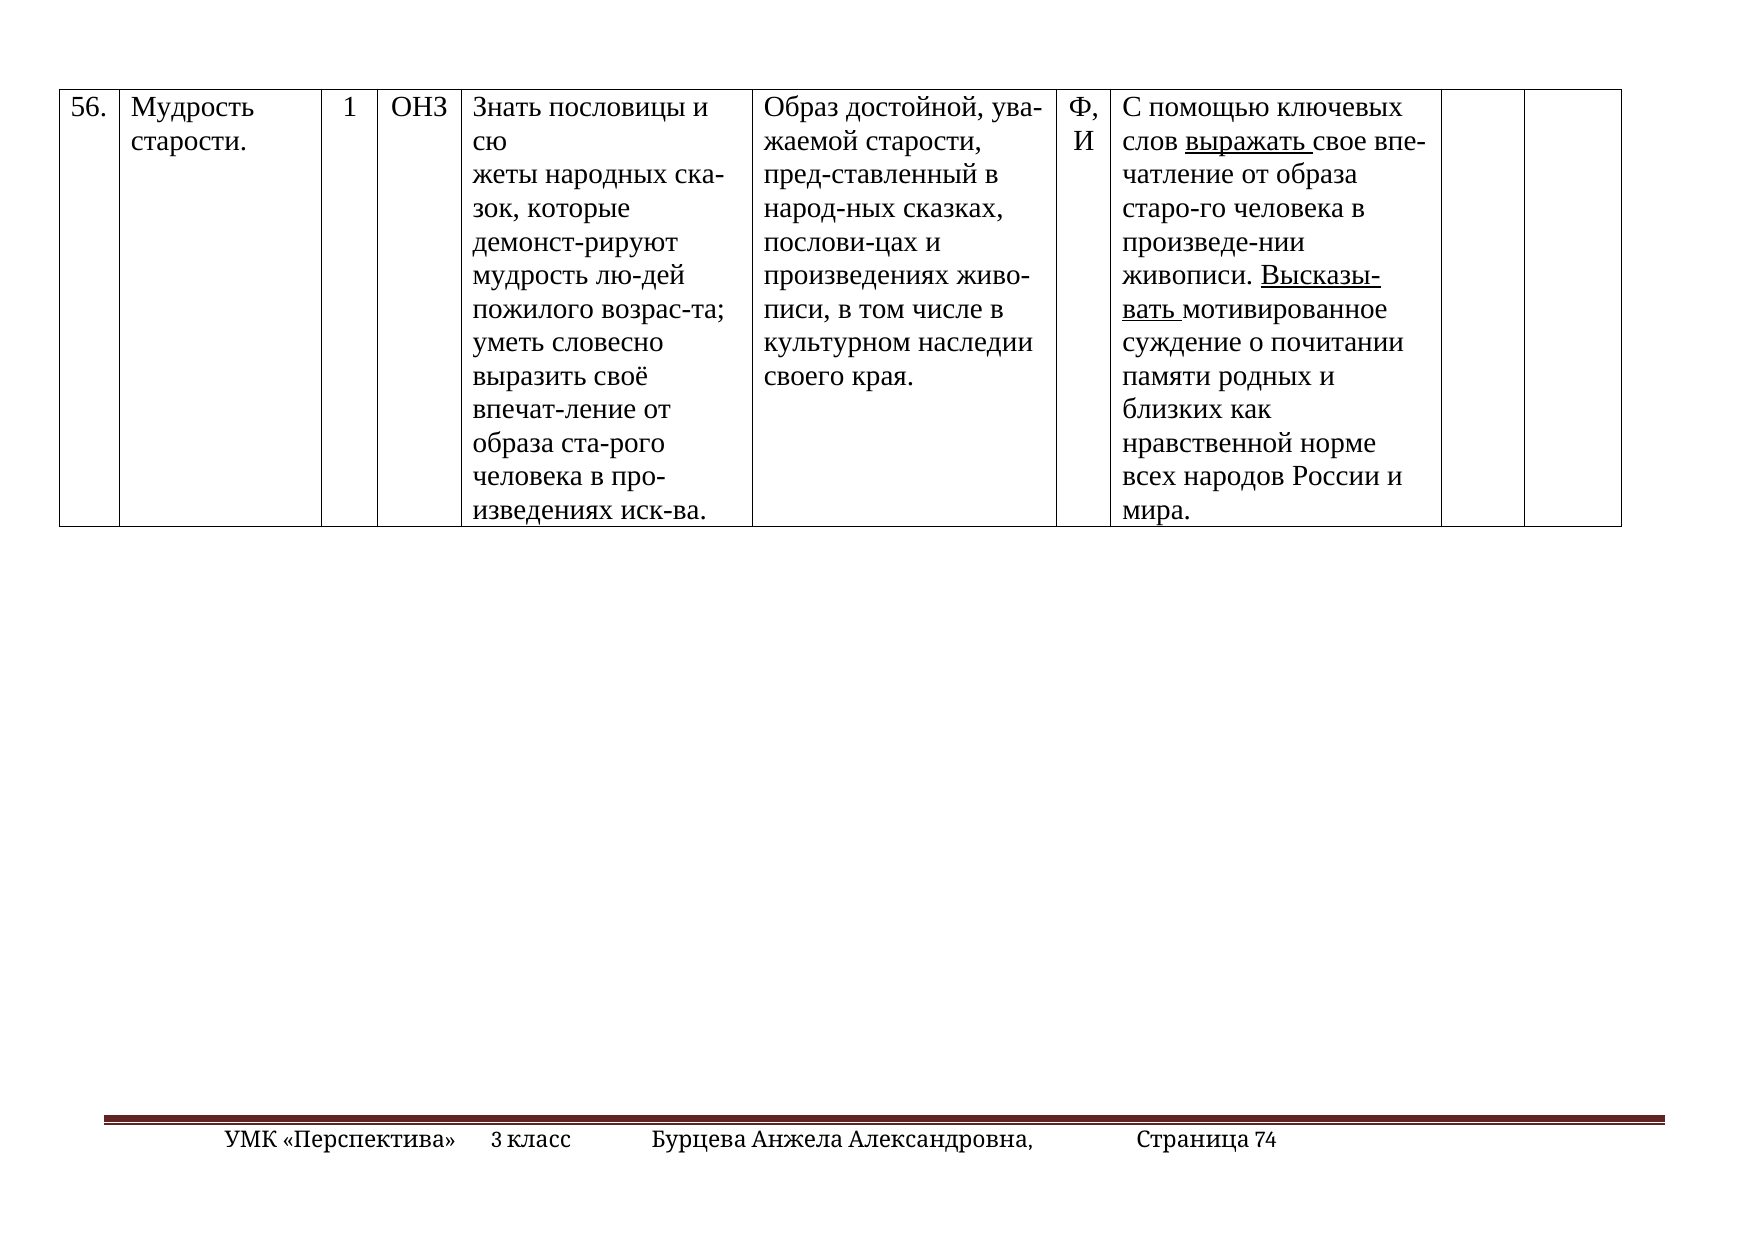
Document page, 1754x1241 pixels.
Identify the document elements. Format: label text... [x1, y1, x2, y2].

table_cell 56. [60, 90, 119, 526]
table_cell Образ достойной, ува-жаемой старости, пред-ставленный в народ-ных сказках, послови-цах и произведениях живо-писи, в том числе в культурном наследии своего края. [753, 90, 1056, 526]
table_cell С помощью ключевых слов выражать свое впе-чатление от образа старо-го человека в произведе-нии живописи. Высказы-вать мотивированное суждение о почитании памяти родных и близких как нравственной норме всех народов России и мира. [1111, 90, 1441, 526]
table_cell ОНЗ [378, 90, 461, 526]
table_cell 1 [322, 90, 377, 526]
table_cell Мудрость старости. [120, 90, 321, 526]
table_cell [1525, 90, 1621, 526]
table_cell Знать пословицы и сю жеты народных ска-зок, которые демонст-рируют мудрость лю-дей пожилого возрас-та; уметь словесно выразить своё впечат-ление от образа ста-рого человека в про-изведениях иск-ва. [462, 90, 752, 526]
table_cell [1442, 90, 1524, 526]
table_cell Ф, И [1057, 90, 1110, 526]
